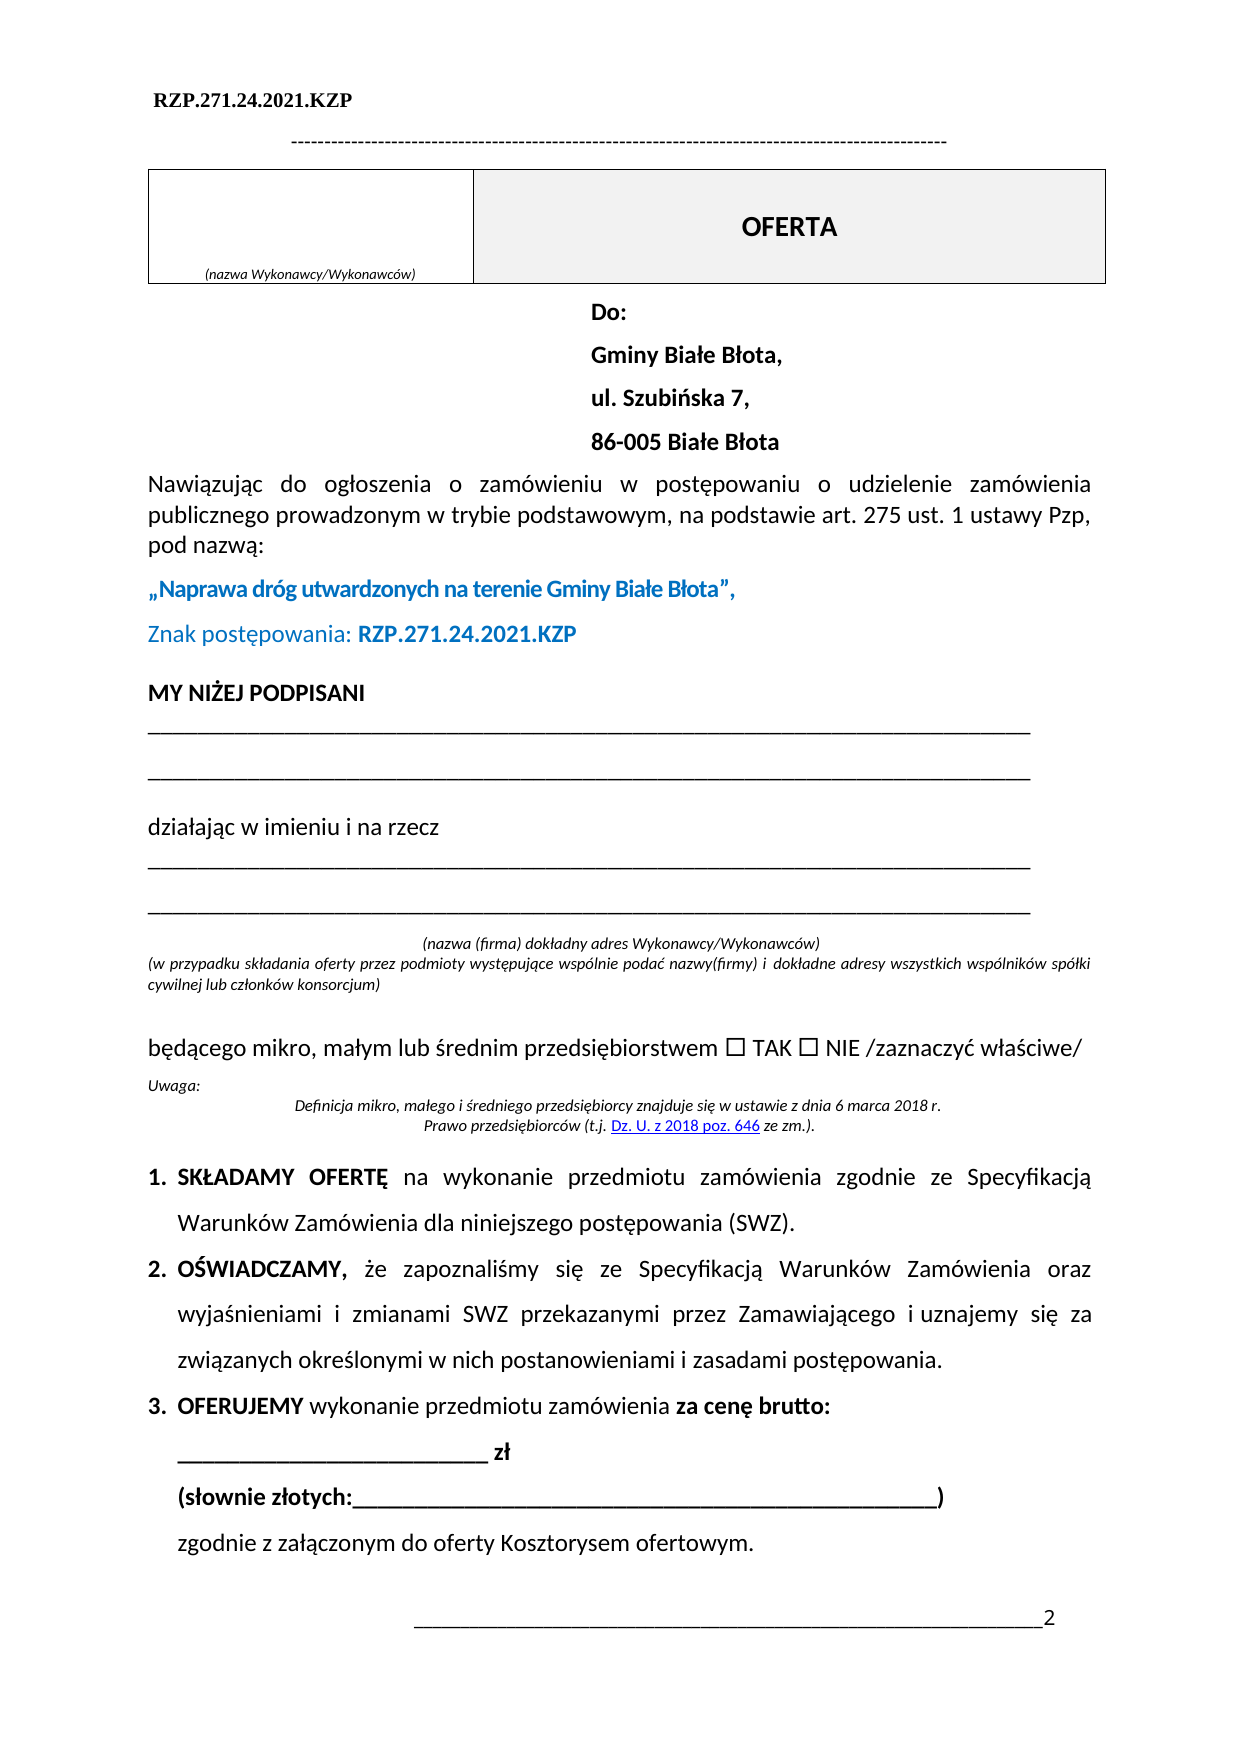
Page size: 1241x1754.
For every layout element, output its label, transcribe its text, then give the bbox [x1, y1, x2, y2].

text _______________________________________________________________________ [148, 753, 1092, 783]
list OFERUJEMY wykonanie przedmiotu zamówienia za cenę brutto: [148, 1390, 1092, 1421]
text _______________________________________________________________________ [148, 707, 1092, 738]
text (w przypadku składania oferty przez podmioty występujące wspólnie podać nazwy(firmy) i dokładne adresy wszystkich wspólników spółki cywilnej lub członków konsorcjum) [148, 953, 1092, 994]
list SKŁADAMY OFERTĘ na wykonanie przedmiotu zamówienia zgodnie ze Specyfikacją Warunków Zamówienia dla niniejszego postępowania (SWZ). [148, 1161, 1092, 1238]
text Znak postępowania: RZP.271.24.2021.KZP [148, 618, 1092, 649]
text Do: [591, 297, 1092, 327]
table_header (nazwa Wykonawcy/Wykonawców) [149, 170, 473, 283]
text _________________________ zł [177, 1436, 1092, 1466]
text ul. Szubińska 7, [591, 383, 1092, 413]
text _______________________________________________________________________ [148, 887, 1092, 918]
text Definicja mikro, małego i średniego przedsiębiorcy znajduje się w ustawie z dnia 6 marca 2018 r. Prawo przedsiębiorców (t.j. Dz. U. z 2018 poz. 646 ze zm.). [148, 1095, 1092, 1136]
text Nawiązując do ogłoszenia o zamówieniu w postępowaniu o udzielenie zamówienia publicznego prowadzonym w trybie podstawowym, na podstawie art. 275 ust. 1 ustawy Pzp, pod nazwą: [148, 469, 1092, 560]
text (słownie złotych:_______________________________________________) [177, 1481, 1092, 1512]
text Gminy Białe Błota, [591, 339, 1092, 370]
text (nazwa (firma) dokładny adres Wykonawcy/Wykonawców) [148, 933, 1092, 953]
text _______________________________________________________________________ [148, 842, 1092, 872]
text MY NIŻEJ PODPISANI [148, 677, 1092, 707]
text działając w imieniu i na rzecz [148, 811, 1092, 842]
list OŚWIADCZAMY, że zapoznaliśmy się ze Specyfikacją Warunków Zamówienia oraz wyjaśnieniami i zmianami SWZ przekazanymi przez Zamawiającego i uznajemy się za związanych określonymi w nich postanowieniami i zasadami postępowania. [148, 1253, 1092, 1375]
text będącego mikro, małym lub średnim przedsiębiorstwem TAK NIE /zaznaczyć właściwe/ [148, 1032, 1092, 1062]
text Uwaga: [148, 1075, 1092, 1095]
table_header OFERTA [474, 170, 1105, 283]
text „Naprawa dróg utwardzonych na terenie Gminy Białe Błota”, [148, 573, 1092, 603]
text zgodnie z załączonym do oferty Kosztorysem ofertowym. [177, 1527, 1092, 1558]
text 86-005 Białe Błota [591, 426, 1092, 456]
